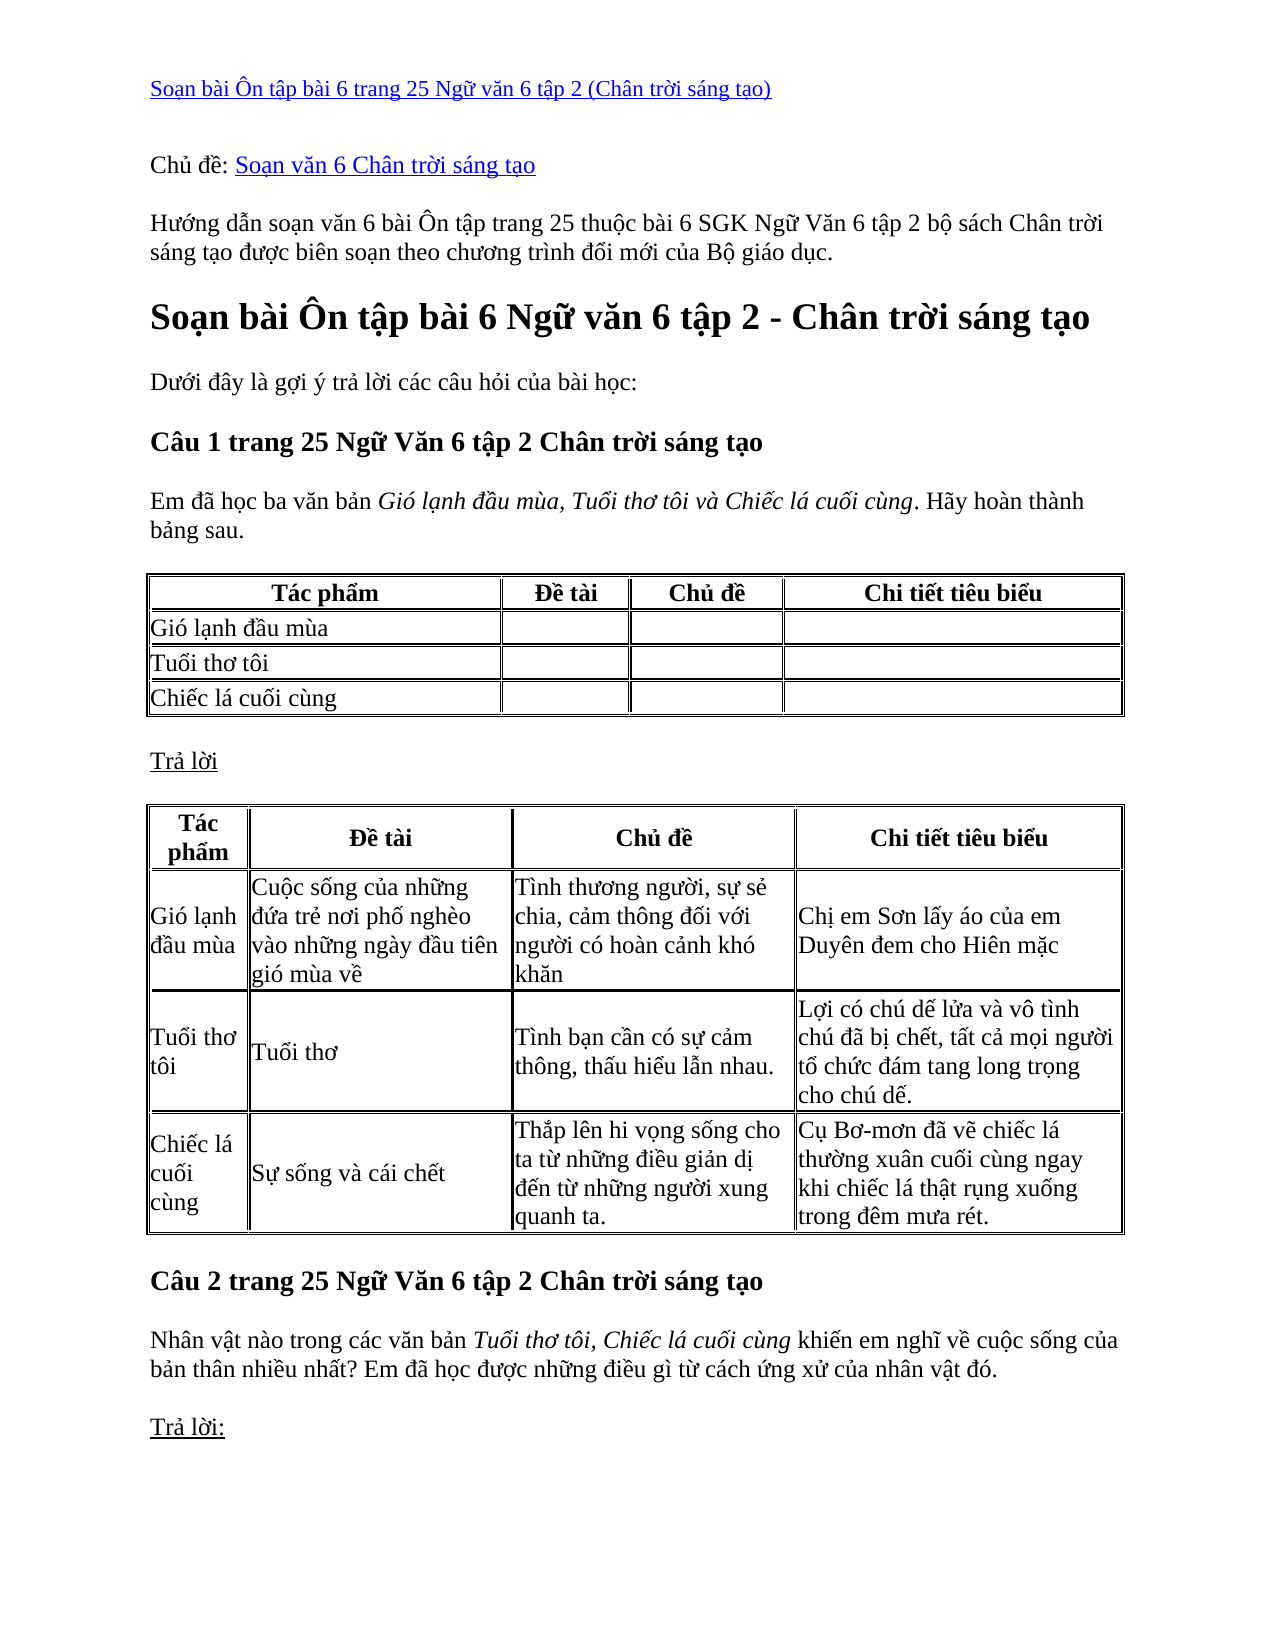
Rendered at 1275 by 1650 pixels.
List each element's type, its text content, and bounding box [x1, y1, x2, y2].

table_header Đề tài [249, 807, 512, 868]
table_header Tác phẩm [150, 577, 502, 608]
text Em đã học ba văn bản Gió lạnh đầu mùa, Tuổi thơ tôi và Chiếc lá cuối cùng. Hãy hoàn thành bảng sau. [150, 486, 1125, 544]
table_cell [785, 608, 1122, 643]
text Câu 1 trang 25 Ngữ Văn 6 tập 2 Chân trời sáng tạo [150, 425, 1125, 457]
table_cell [632, 647, 782, 678]
table_cell Tình bạn cần có sự cảm thông, thấu hiểu lẫn nhau. [514, 992, 794, 1110]
text Câu 2 trang 25 Ngữ Văn 6 tập 2 Chân trời sáng tạo [150, 1264, 1125, 1296]
table_cell [503, 612, 628, 643]
table_cell Tuổi thơ tôi [150, 643, 500, 678]
table_cell Tuổi thơ [251, 992, 511, 1110]
table_cell Chị em Sơn lấy áo của em Duyên đem cho Hiên mặc [796, 868, 1123, 989]
table_header Chi tiết tiêu biểu [784, 577, 1121, 608]
table_cell Sự sống và cái chết [249, 1114, 512, 1232]
table_cell Tình thương người, sự sẻ chia, cảm thông đối với người có hoàn cảnh khó khăn [514, 871, 794, 989]
table_cell Tuổi thơ tôi [150, 989, 247, 1110]
text Trả lời [150, 746, 1125, 774]
table_cell Gió lạnh đầu mùa [148, 868, 249, 989]
table_header Đề tài [502, 575, 630, 608]
table_cell [630, 682, 783, 713]
table_cell Chiếc lá cuối cùng [150, 1110, 249, 1232]
table_header Chi tiết tiêu biểu [796, 807, 1121, 868]
table_cell Thắp lên hi vọng sống cho ta từ những điều giản dị đến từ những người xung quanh ta. [512, 1114, 796, 1232]
table_cell Cụ Bơ-mơn đã vẽ chiếc lá thường xuân cuối cùng ngay khi chiếc lá thật rụng xuống trong đêm mưa rét. [796, 1110, 1122, 1232]
table_cell [785, 643, 1122, 678]
table_cell [784, 678, 1122, 713]
table_header Tác phẩm [148, 805, 249, 868]
text Dưới đây là gợi ý trả lời các câu hỏi của bài học: [150, 367, 1125, 396]
text Hướng dẫn soạn văn 6 bài Ôn tập trang 25 thuộc bài 6 SGK Ngữ Văn 6 tập 2 bộ sách Chân trời sáng tạo được biên soạn theo chương trình đổi mới của Bộ giáo dục. [150, 208, 1125, 265]
text Nhân vật nào trong các văn bản Tuổi thơ tôi, Chiếc lá cuối cùng khiến em nghĩ về cuộc sống của bản thân nhiều nhất? Em đã học được những điều gì từ cách ứng xử của nhân vật đó. [150, 1326, 1125, 1383]
table_header Chủ đề [512, 807, 796, 868]
table_cell Gió lạnh đầu mùa [150, 608, 500, 643]
table_cell [632, 612, 782, 643]
text Soạn bài Ôn tập bài 6 Ngữ văn 6 tập 2 - Chân trời sáng tạo [150, 294, 1125, 338]
table_cell [503, 647, 628, 678]
table_cell Chiếc lá cuối cùng [150, 678, 502, 713]
table_cell Lợi có chú dế lửa và vô tình chú đã bị chết, tất cả mọi người tổ chức đám tang long trọng cho chú dế. [797, 989, 1121, 1110]
table_header Chủ đề [630, 577, 783, 608]
table_cell [502, 678, 630, 713]
table_cell Cuộc sống của những đứa trẻ nơi phố nghèo vào những ngày đầu tiên gió mùa về [251, 871, 511, 989]
text Chủ đề: Soạn văn 6 Chân trời sáng tạo [150, 150, 1125, 179]
text Trả lời: [150, 1412, 1125, 1441]
